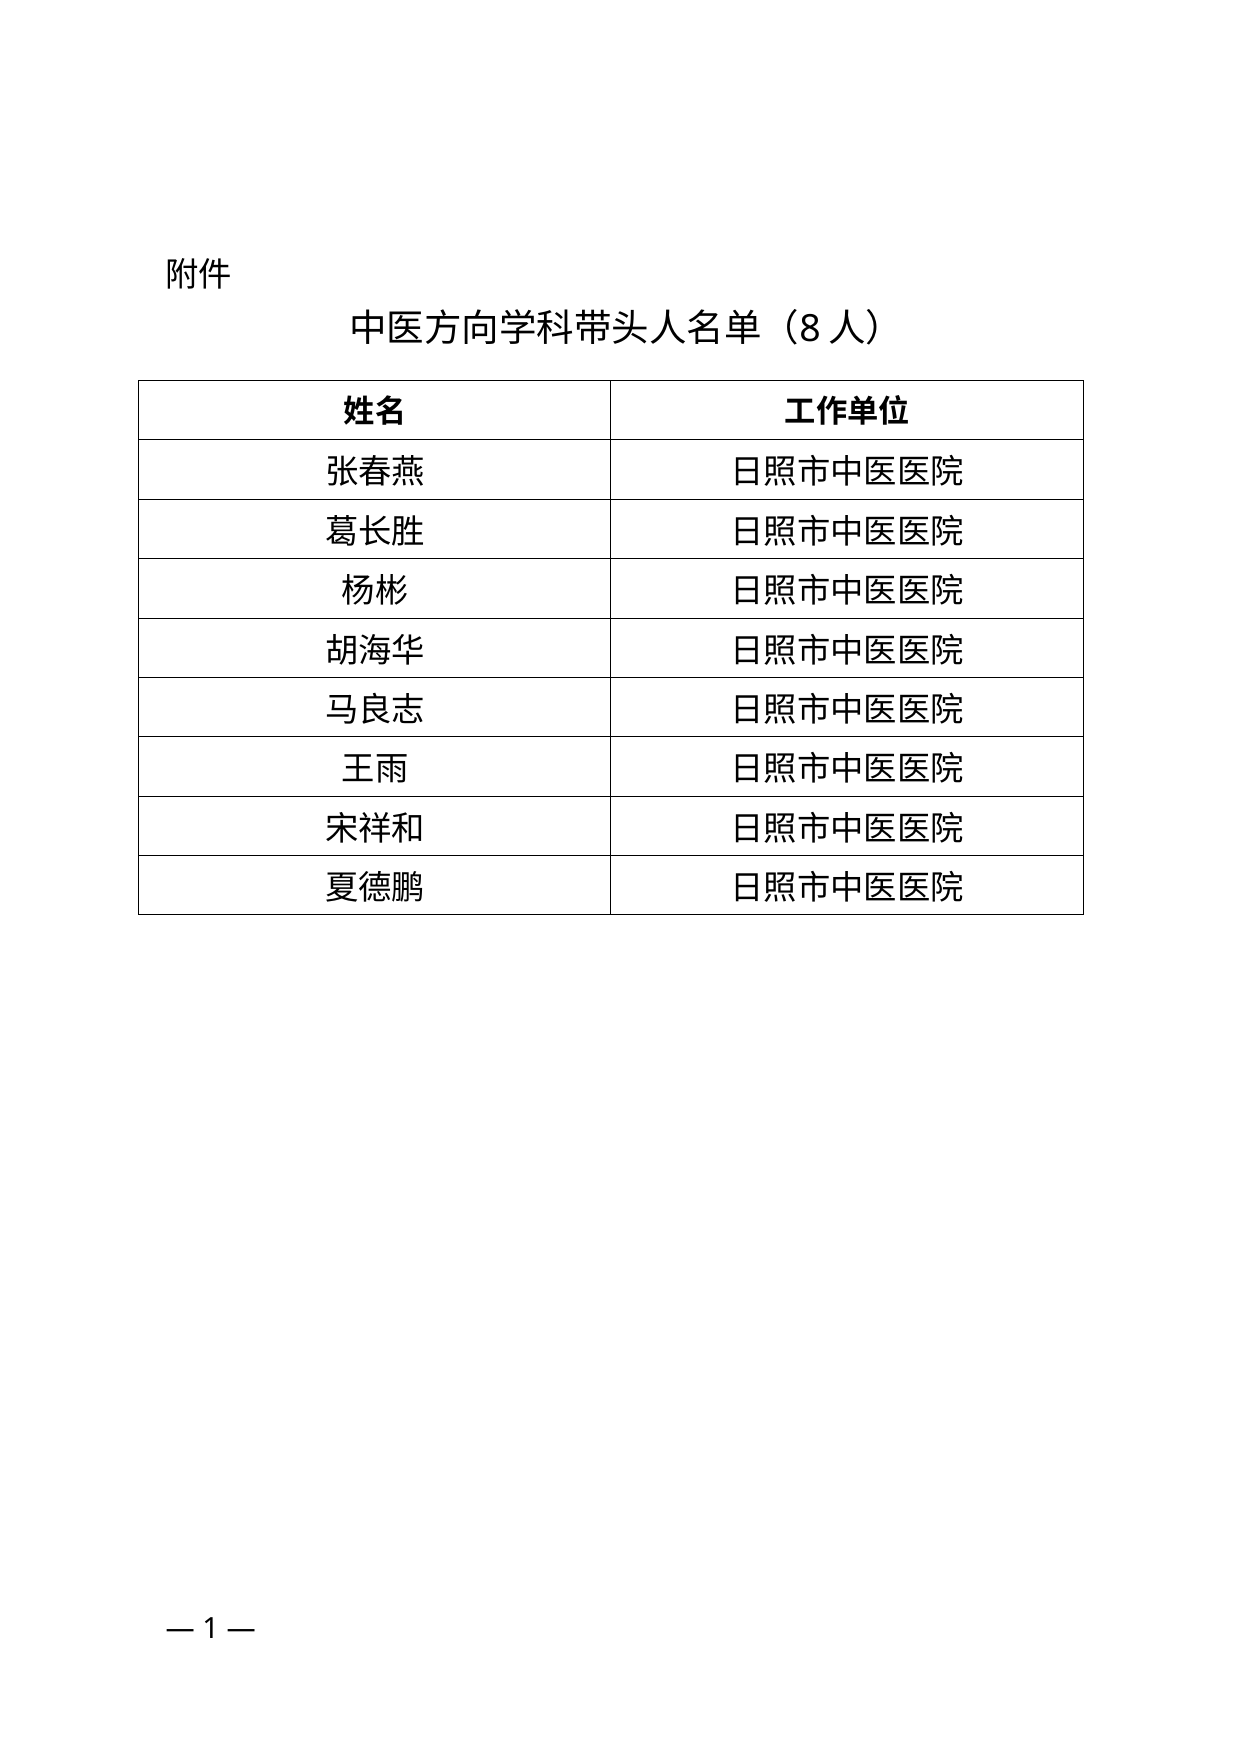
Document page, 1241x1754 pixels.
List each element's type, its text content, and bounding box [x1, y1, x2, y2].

table_cell 夏德鹏 [139, 856, 610, 914]
table_header 工作单位 [611, 381, 1083, 439]
table_cell 日照市中医医院 [611, 440, 1083, 499]
text 中医方向学科带头人名单（8人） [165, 299, 1087, 352]
text 附件 [165, 233, 1087, 299]
table_cell 马良志 [139, 678, 610, 736]
table_cell 王雨 [139, 737, 610, 796]
table_cell 宋祥和 [139, 797, 610, 855]
table_cell 日照市中医医院 [611, 678, 1083, 736]
table_cell 张春燕 [139, 440, 610, 499]
table_cell 日照市中医医院 [611, 500, 1083, 558]
table_cell 日照市中医医院 [611, 619, 1083, 677]
table_cell 日照市中医医院 [611, 797, 1083, 855]
table_cell 日照市中医医院 [611, 737, 1083, 796]
table_cell 胡海华 [139, 619, 610, 677]
table_cell 杨彬 [139, 559, 610, 617]
table_cell 葛长胜 [139, 500, 610, 558]
table_cell 日照市中医医院 [611, 856, 1083, 914]
table_header 姓名 [139, 381, 610, 439]
table_cell 日照市中医医院 [611, 559, 1083, 617]
